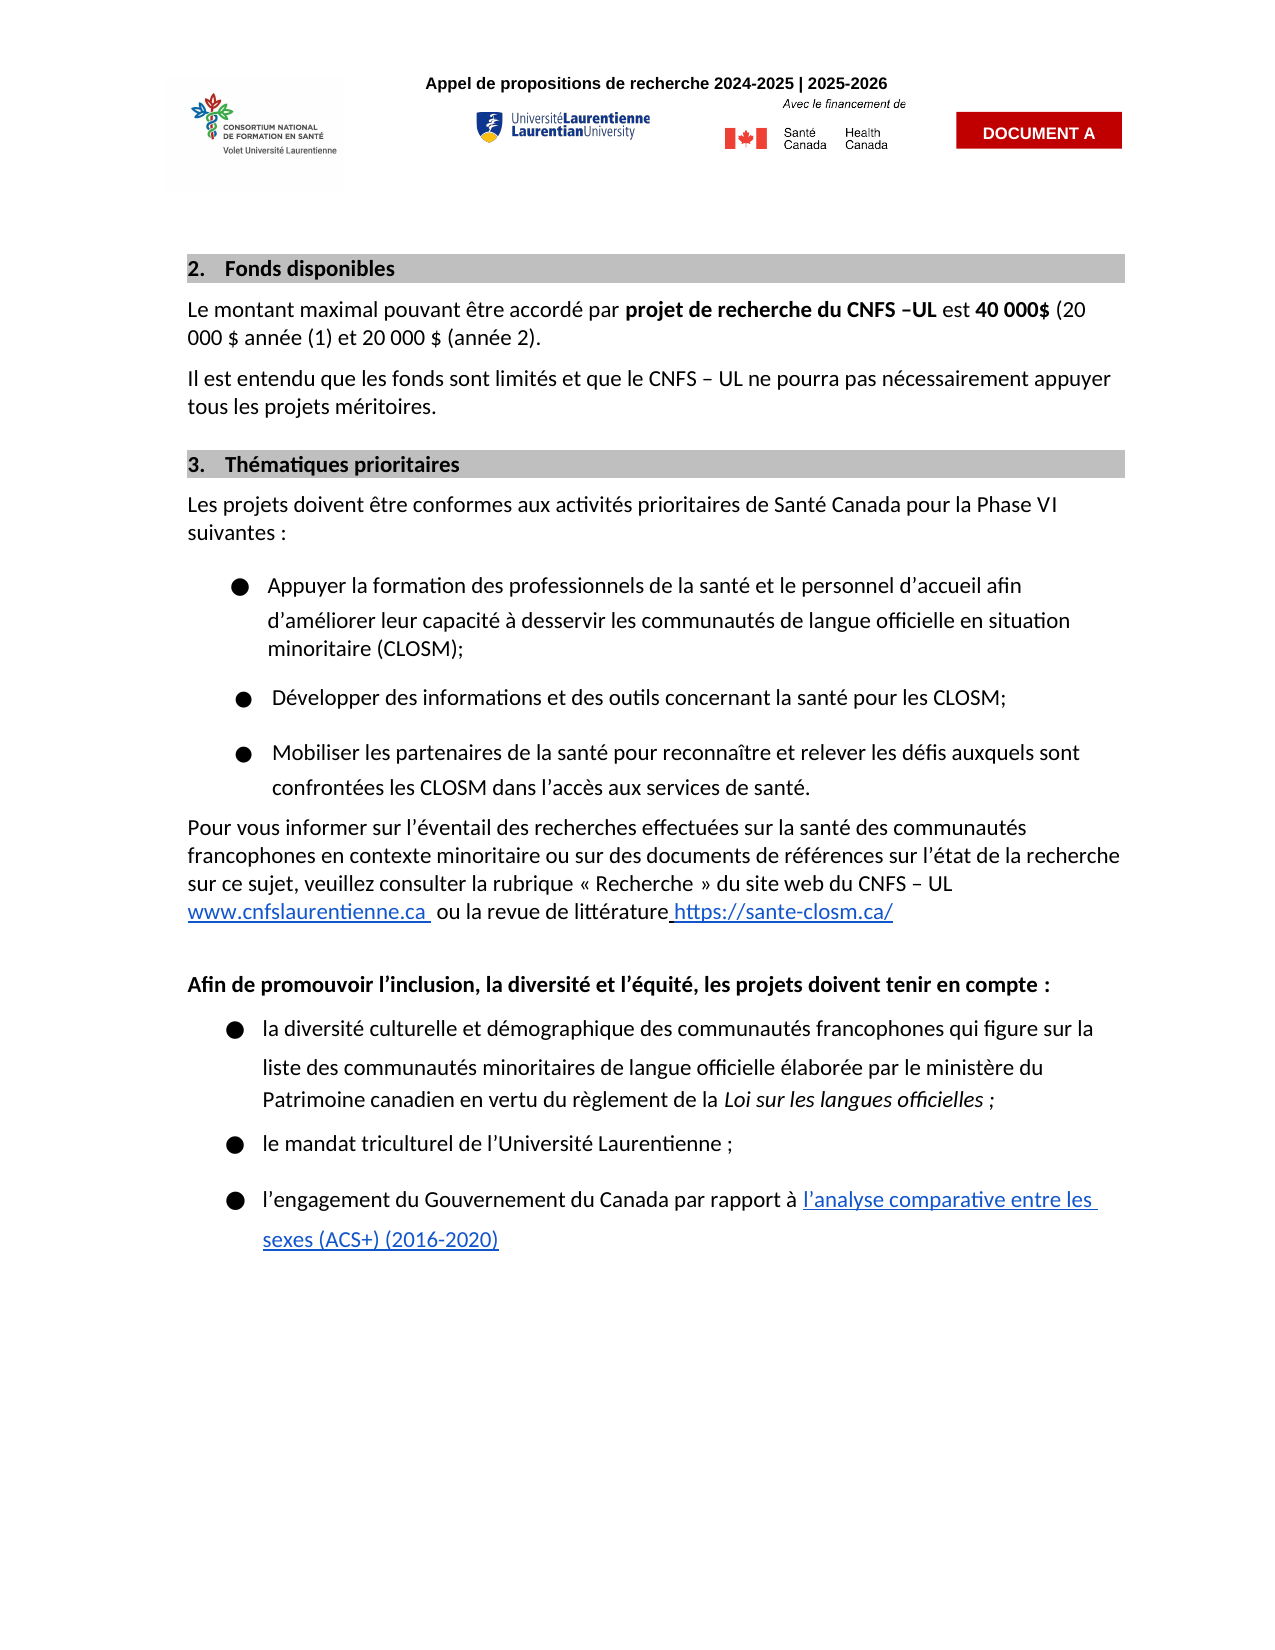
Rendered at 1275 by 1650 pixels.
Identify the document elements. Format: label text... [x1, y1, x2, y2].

picture [476, 112, 650, 143]
text Pour vous informer sur l’éventail des recherches effectuées sur la santé des communautés francophones en contexte minoritaire ou sur des documents de références sur l’état de la recherche sur ce sujet, veuillez consulter la rubrique « Recherche » du site web du CNFS – UL www.cnfslaurentienne.ca ou la revue de littérature https://sante-closm.ca/ [187, 813, 1125, 925]
list Fonds disponibles [187, 254, 1125, 283]
list Développer des informations et des outils concernant la santé pour les CLOSM; [234, 674, 1125, 717]
text Les projets doivent être conformes aux activités prioritaires de Santé Canada pour la Phase VI suivantes : [187, 491, 1125, 547]
list l’engagement du Gouvernement du Canada par rapport à l’analyse comparative entre les sexes (ACS+) (2016-2020) [225, 1172, 1125, 1253]
list Appuyer la formation des professionnels de la santé et le personnel d’accueil afin d’améliorer leur capacité à desservir les communautés de langue officielle en situation minoritaire (CLOSM); [230, 559, 1125, 662]
picture [164, 78, 345, 191]
text Le montant maximal pouvant être accordé par projet de recherche du CNFS –UL est 40 000$ (20 000 $ année (1) et 20 000 $ (année 2). [187, 295, 1125, 351]
text Afin de promouvoir l’inclusion, la diversité et l’équité, les projets doivent tenir en compte : [187, 970, 1125, 998]
list Thématiques prioritaires [187, 450, 1125, 478]
list Mobiliser les partenaires de la santé pour reconnaître et relever les défis auxquels sont confrontées les CLOSM dans l’accès aux services de santé. [234, 730, 1125, 801]
text Il est entendu que les fonds sont limités et que le CNFS – UL ne pourra pas nécessairement appuyer tous les projets méritoires. [187, 364, 1125, 420]
picture [725, 99, 906, 149]
list le mandat triculturel de l’Université Laurentienne ; [225, 1118, 1125, 1165]
list la diversité culturelle et démographique des communautés francophones qui figure sur la liste des communautés minoritaires de langue officielle élaborée par le ministère du Patrimoine canadien en vertu du règlement de la Loi sur les langues officielles ; [225, 1002, 1125, 1113]
